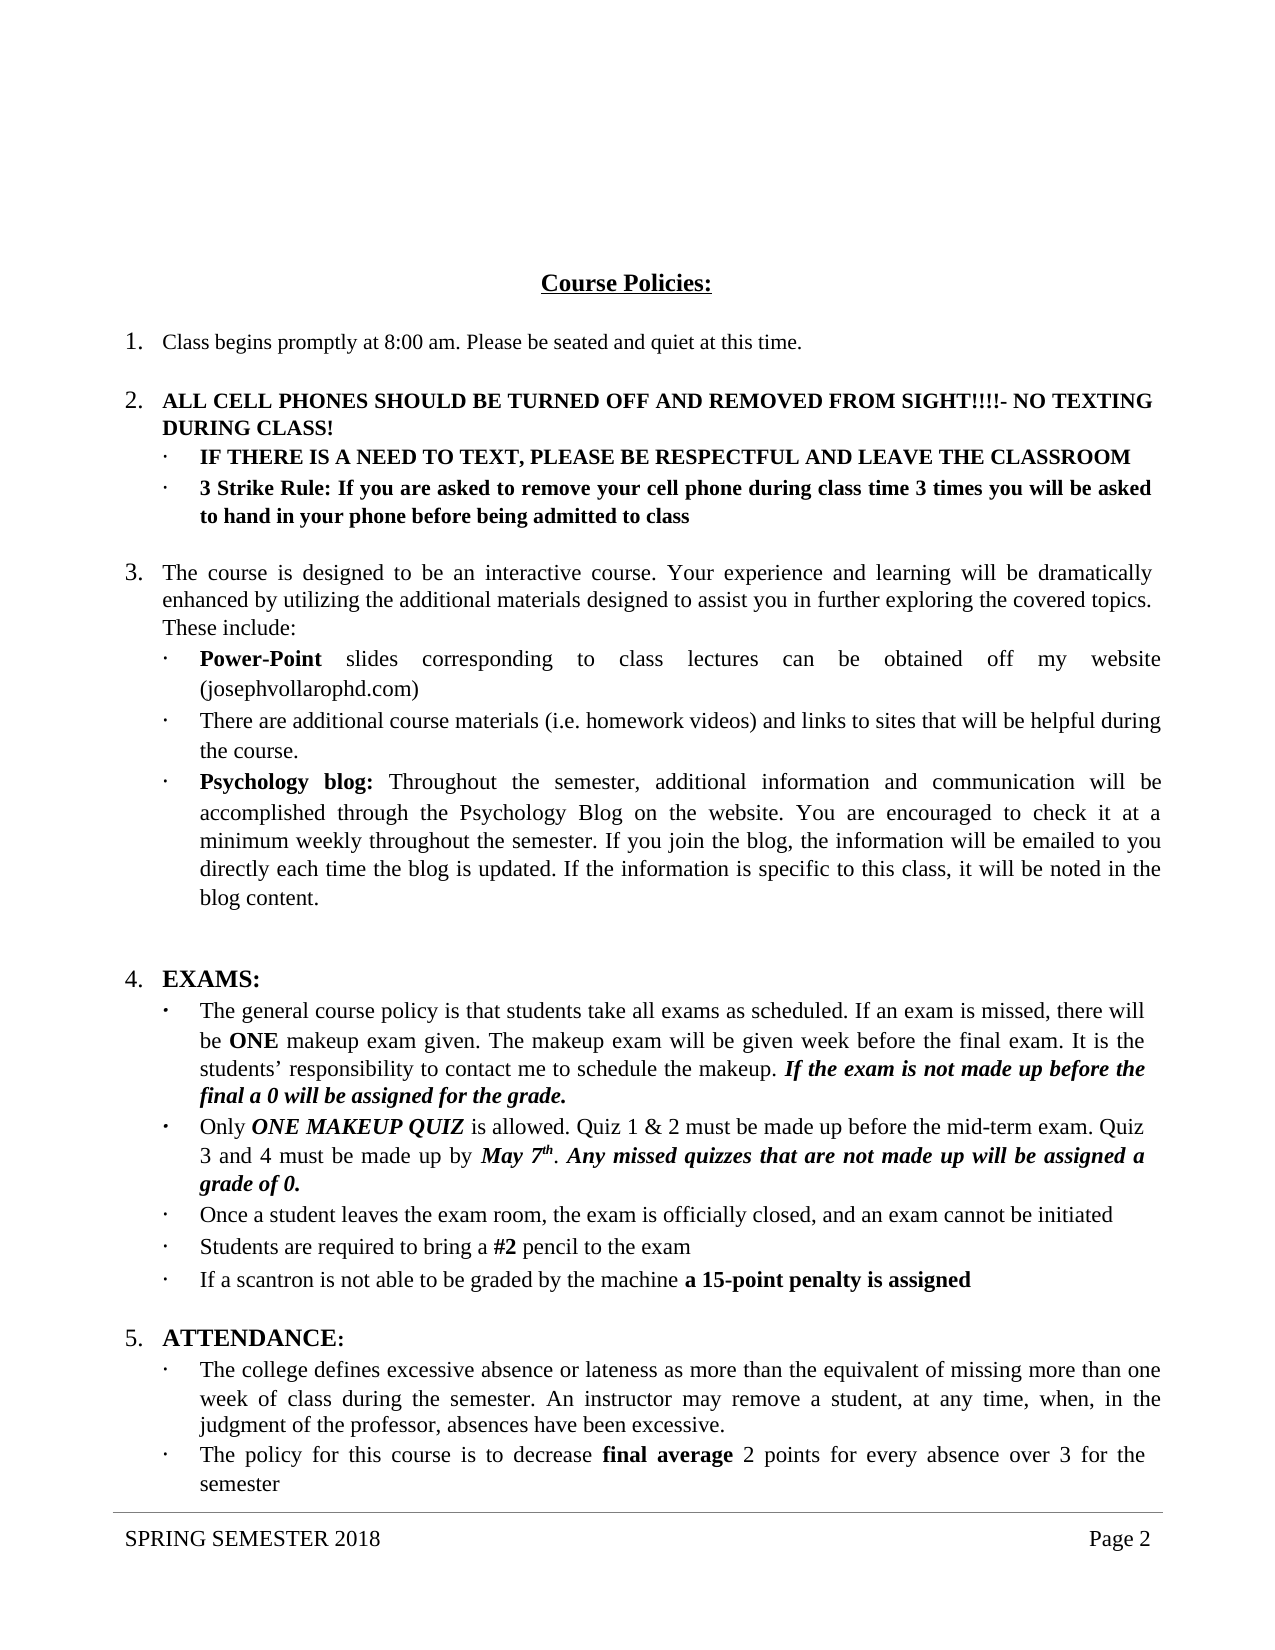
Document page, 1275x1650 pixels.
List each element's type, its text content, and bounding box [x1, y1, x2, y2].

list IF THERE IS A NEED TO TEXT, PLEASE BE RESPECTFUL AND LEAVE THE CLASSROOM [162, 441, 1154, 471]
list ATTENDANCE: [124, 1323, 1150, 1352]
list The course is designed to be an interactive course. Your experience and learning will be dramatically enhanced by utilizing the additional materials designed to assist you in further exploring the covered topics. These include: [124, 557, 1154, 641]
list Psychology blog: Throughout the semester, additional information and communication will be accomplished through the Psychology Blog on the website. You are encouraged to check it at a minimum weekly throughout the semester. If you join the blog, the information will be emailed to you directly each time the blog is updated. If the information is specific to this class, it will be noted in the blog content. [162, 765, 1162, 910]
list The policy for this course is to decrease final average 2 points for every absence over 3 for the semester [162, 1438, 1146, 1497]
list If a scantron is not able to be graded by the machine a 15-point penalty is assigned [162, 1263, 1146, 1294]
list Power-Point slides corresponding to class lectures can be obtained off my website (josephvollarophd.com) [162, 642, 1162, 701]
list The general course policy is that students take all exams as scheduled. If an exam is missed, there will be ONE makeup exam given. The makeup exam will be given week before the final exam. It is the students’ responsibility to contact me to schedule the makeup. If the exam is not made up before the final a 0 will be assigned for the grade. [162, 994, 1146, 1108]
list Class begins promptly at 8:00 am. Please be seated and quiet at this time. [124, 326, 1154, 355]
list Only ONE MAKEUP QUIZ is allowed. Quiz 1 & 2 must be made up before the mid-term exam. Quiz 3 and 4 must be made up by May 7th. Any missed quizzes that are not made up will be assigned a grade of 0. [162, 1110, 1146, 1196]
list ALL CELL PHONES SHOULD BE TURNED OFF AND REMOVED FROM SIGHT!!!!- NO TEXTING DURING CLASS! [124, 385, 1154, 440]
list Students are required to bring a #2 pencil to the exam [162, 1230, 1146, 1262]
list 3 Strike Rule: If you are asked to remove your cell phone during class time 3 times you will be asked to hand in your phone before being admitted to class [162, 472, 1154, 528]
text Course Policies: [112, 268, 1140, 296]
list EXAMS: [124, 964, 1154, 993]
list There are additional course materials (i.e. homework videos) and links to sites that will be helpful during the course. [162, 703, 1162, 763]
list Once a student leaves the exam room, the exam is officially closed, and an exam cannot be initiated [162, 1197, 1146, 1229]
list The college defines excessive absence or lateness as more than the equivalent of missing more than one week of class during the semester. An instructor may remove a student, at any time, when, in the judgment of the professor, absences have been excessive. [162, 1353, 1162, 1438]
